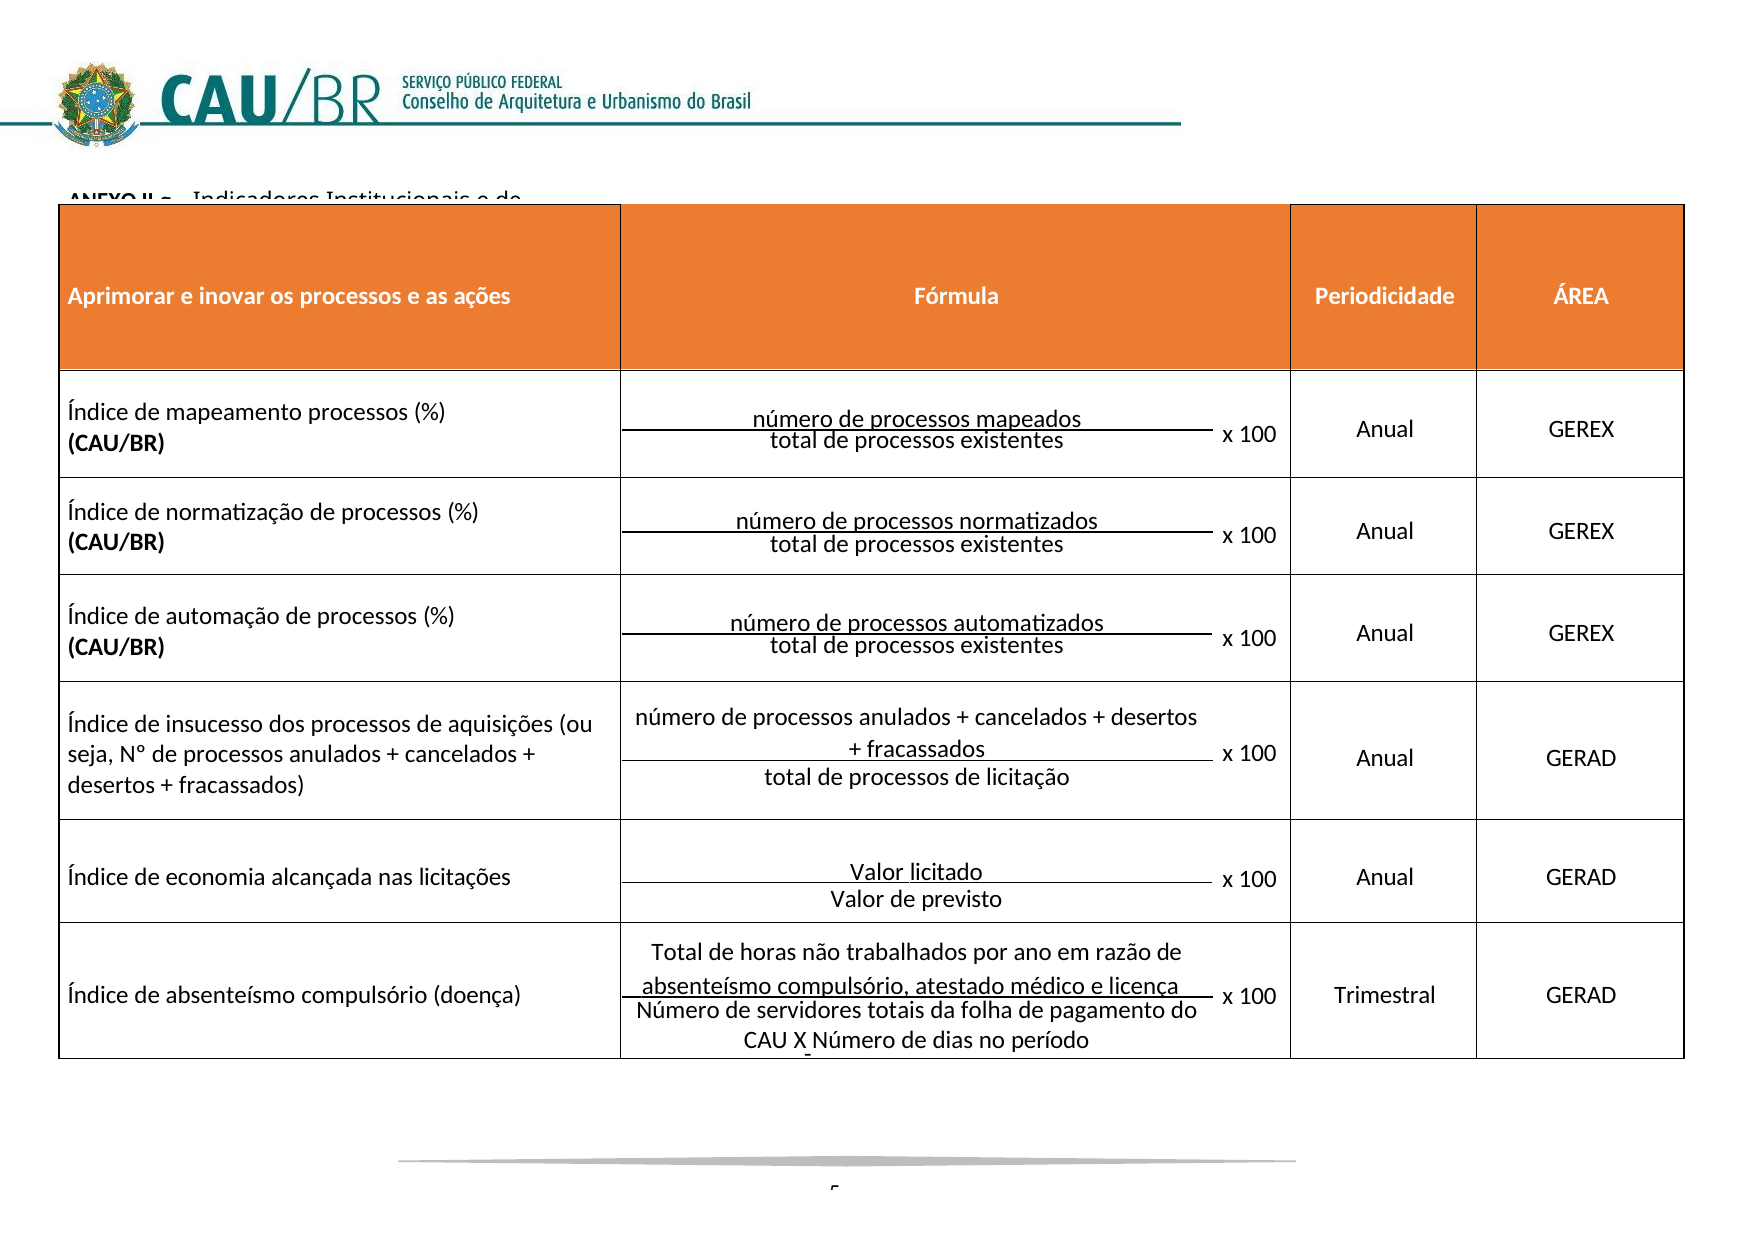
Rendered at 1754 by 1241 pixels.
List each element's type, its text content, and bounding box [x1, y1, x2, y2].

table_header Fórmula [621, 204, 1290, 369]
table_cell Trimestral [1291, 923, 1476, 1058]
table_header ÁREA [1477, 205, 1683, 369]
table_cell Anual [1291, 371, 1476, 477]
table_cell GERAD [1477, 923, 1683, 1058]
table_cell Total de horas não trabalhados por ano em razão de absenteísmo compulsório, atestado médico e licença x 100 Número de servidores totais da folha de pagamento do CAU X Número de dias no período [621, 923, 1290, 1058]
table_cell número de processos normatizados x 100 total de processos existentes [621, 478, 1290, 574]
table_cell GEREX [1477, 575, 1683, 681]
table_cell GEREX [1477, 478, 1683, 574]
table_cell GERAD [1477, 820, 1683, 922]
table_cell Índice de insucesso dos processos de aquisições (ou seja, Nº de processos anulados + cancelados + desertos + fracassados) [60, 682, 620, 819]
table_header Aprimorar e inovar os processos e as ações [60, 205, 620, 369]
table_cell Valor licitado x 100 Valor de previsto [621, 820, 1290, 922]
table_cell Anual [1291, 575, 1476, 681]
table_cell Anual [1291, 682, 1476, 819]
table_cell GERAD [1477, 682, 1683, 819]
table_cell número de processos automatizados x 100 total de processos existentes [621, 575, 1290, 681]
table_cell número de processos anulados + cancelados + desertos + fracassados x 100 total de processos de licitação [621, 682, 1290, 819]
table_cell número de processos mapeados x 100 total de processos existentes [621, 371, 1290, 477]
table_header Periodicidade [1291, 205, 1476, 369]
table_cell Índice de automação de processos (%) (CAU/BR) [60, 575, 620, 681]
table_cell GEREX [1477, 371, 1683, 477]
table_cell Anual [1291, 478, 1476, 574]
table_cell Índice de economia alcançada nas licitações [60, 820, 620, 922]
picture [0, 61, 1181, 154]
table_cell Índice de absenteísmo compulsório (doença) [60, 923, 620, 1058]
table_cell Anual [1291, 820, 1476, 922]
table_cell Índice de mapeamento processos (%) (CAU/BR) [60, 371, 620, 477]
table_cell Índice de normatização de processos (%) (CAU/BR) [60, 478, 620, 574]
